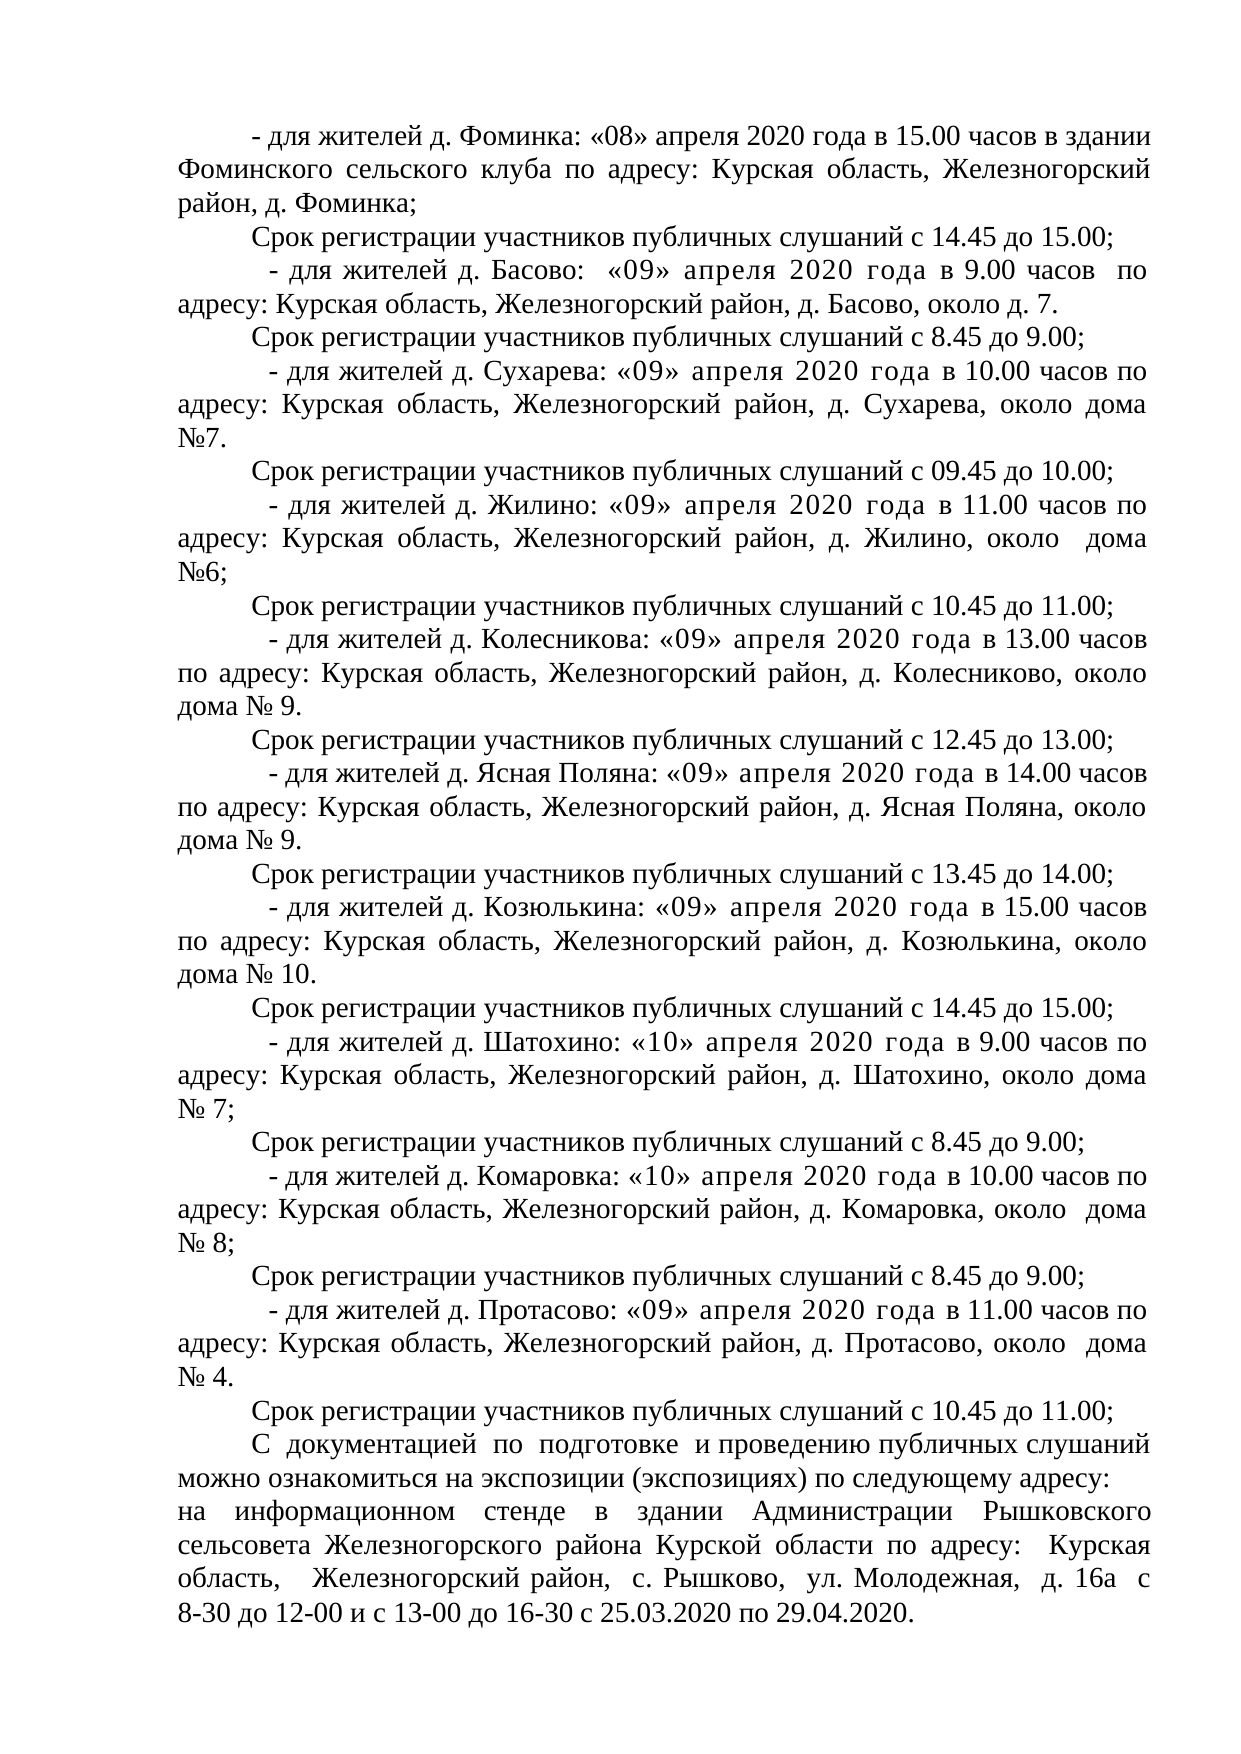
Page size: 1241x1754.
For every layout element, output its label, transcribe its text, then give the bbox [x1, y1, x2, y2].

text Срок регистрации участников публичных слушаний с 12.45 до 13.00; [177, 722, 1152, 755]
text Срок регистрации участников публичных слушаний с 8.45 до 9.00; [177, 319, 1152, 353]
text Срок регистрации участников публичных слушаний с 14.45 до 15.00; [177, 990, 1152, 1024]
text Срок регистрации участников публичных слушаний с 10.45 до 11.00; [177, 1393, 1152, 1426]
text - для жителей д. Комаровка: «10» апреля 2020 года в 10.00 часов по адресу: Курская область, Железногорский район, д. Комаровка, около дома № 8; [177, 1158, 1147, 1258]
text - для жителей д. Колесникова: «09» апреля 2020 года в 13.00 часов по адресу: Курская область, Железногорский район, д. Колесниково, около дома № 9. [177, 621, 1147, 722]
text - для жителей д. Шатохино: «10» апреля 2020 года в 9.00 часов по адресу: Курская область, Железногорский район, д. Шатохино, около дома № 7; [177, 1024, 1147, 1124]
text - для жителей д. Протасово: «09» апреля 2020 года в 11.00 часов по адресу: Курская область, Железногорский район, д. Протасово, около дома № 4. [177, 1292, 1147, 1393]
text - для жителей д. Басово: «09» апреля 2020 года в 9.00 часов по адресу: Курская область, Железногорский район, д. Басово, около д. 7. [177, 252, 1147, 319]
text Срок регистрации участников публичных слушаний с 8.45 до 9.00; [177, 1258, 1152, 1292]
text Срок регистрации участников публичных слушаний с 14.45 до 15.00; [177, 219, 1152, 252]
text - для жителей д. Фоминка: «08» апреля 2020 года в 15.00 часов в здании Фоминского сельского клуба по адресу: Курская область, Железногорский район, д. Фоминка; [177, 118, 1152, 219]
text Срок регистрации участников публичных слушаний с 09.45 до 10.00; [177, 453, 1152, 487]
text Срок регистрации участников публичных слушаний с 8.45 до 9.00; [177, 1124, 1152, 1158]
text - для жителей д. Козюлькина: «09» апреля 2020 года в 15.00 часов по адресу: Курская область, Железногорский район, д. Козюлькина, около дома № 10. [177, 889, 1147, 990]
text Срок регистрации участников публичных слушаний с 10.45 до 11.00; [177, 588, 1152, 621]
text С документацией по подготовке и проведению публичных слушаний можно ознакомиться на экспозиции (экспозициях) по следующему адресу: [177, 1426, 1152, 1493]
text - для жителей д. Жилино: «09» апреля 2020 года в 11.00 часов по адресу: Курская область, Железногорский район, д. Жилино, около дома №6; [177, 487, 1147, 588]
text - для жителей д. Сухарева: «09» апреля 2020 года в 10.00 часов по адресу: Курская область, Железногорский район, д. Сухарева, около дома №7. [177, 353, 1147, 453]
text Срок регистрации участников публичных слушаний с 13.45 до 14.00; [177, 856, 1152, 889]
text - для жителей д. Ясная Поляна: «09» апреля 2020 года в 14.00 часов по адресу: Курская область, Железногорский район, д. Ясная Поляна, около дома № 9. [177, 755, 1147, 856]
text на информационном стенде в здании Администрации Рышковского сельсовета Железногорского района Курской области по адресу: Курская область, Железногорский район, с. Рышково, ул. Молодежная, д. 16а с 8-30 до 12-00 и с 13-00 до 16-30 с 25.03.2020 по 29.04.2020. [177, 1493, 1152, 1629]
